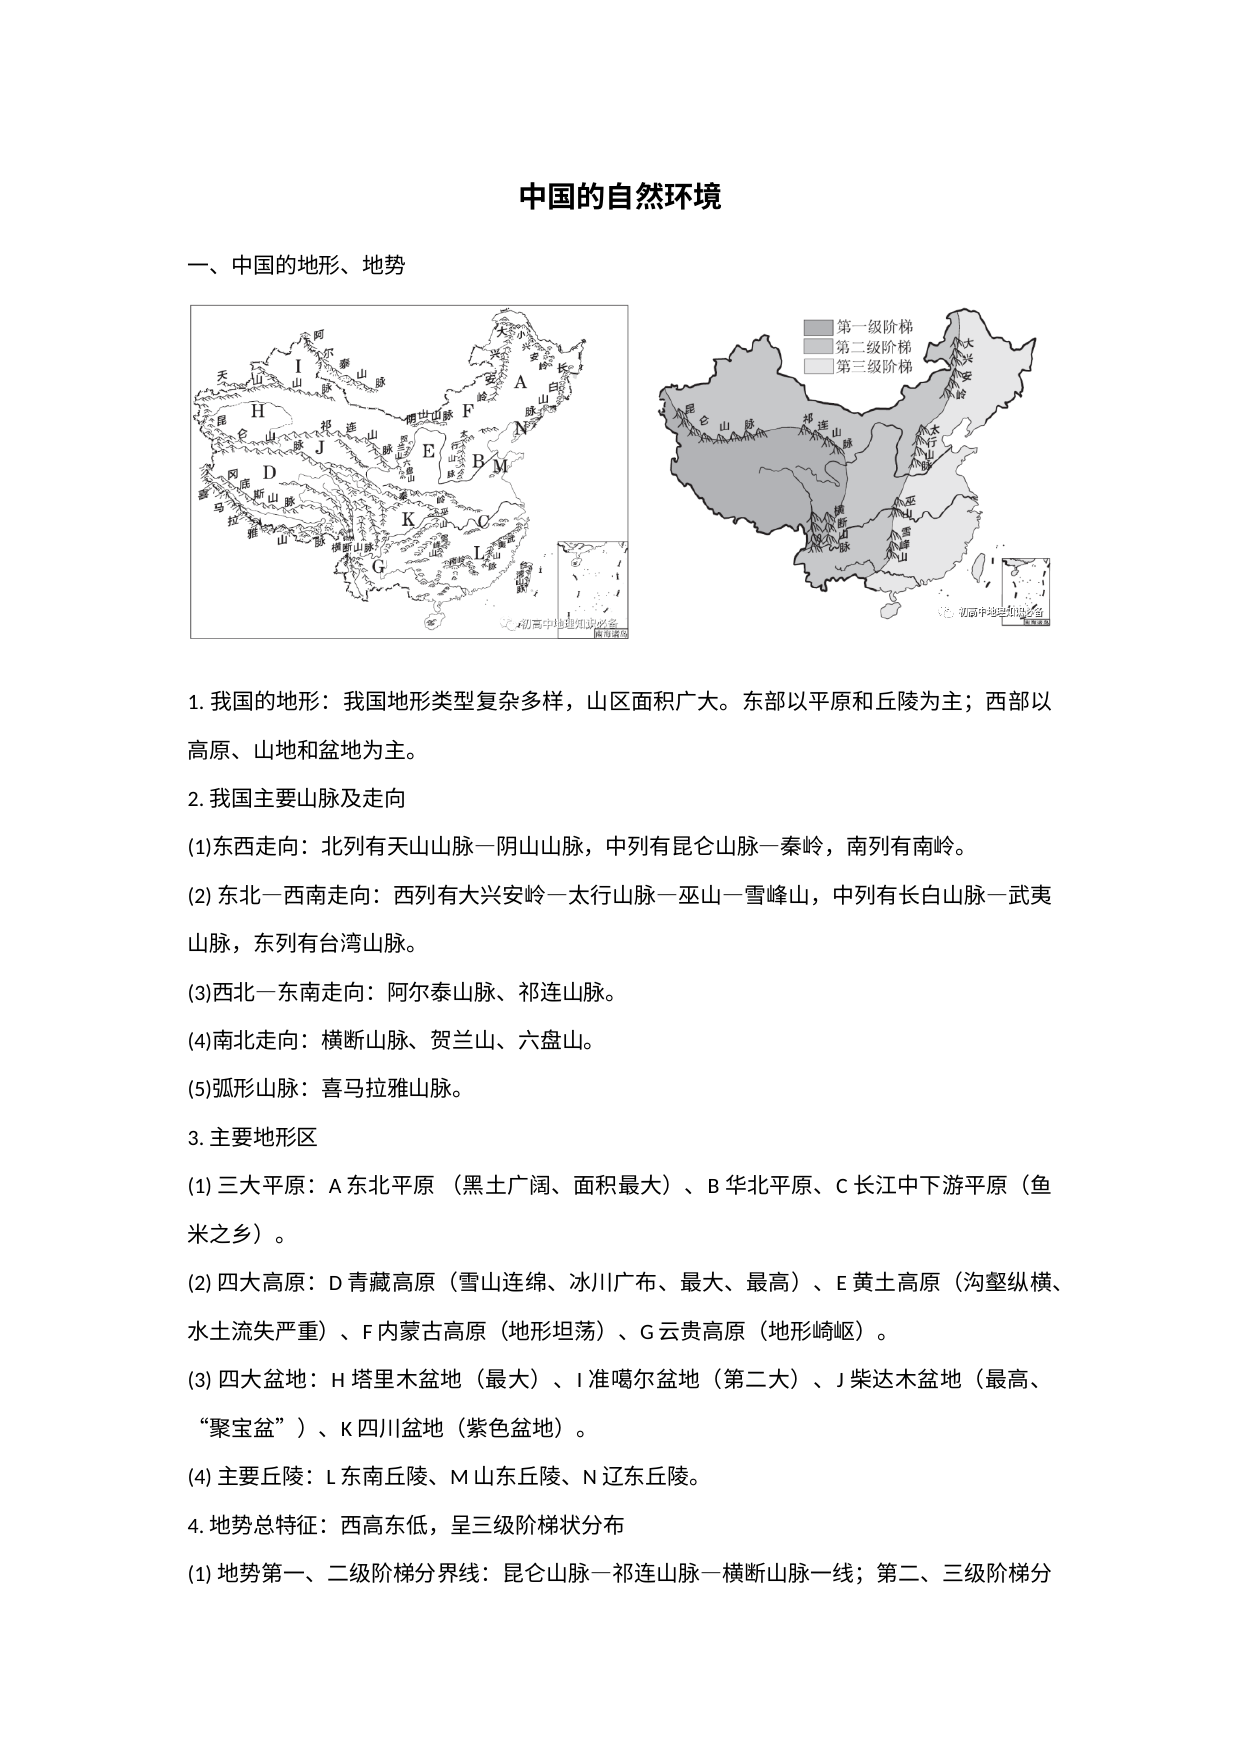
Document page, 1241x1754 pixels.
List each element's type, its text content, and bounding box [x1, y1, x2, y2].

text 1. 我国的地形：我国地形类型复杂多样，山区面积广大。东部以平原和丘陵为主；西部以高原、山地和盆地为主。 [187, 683, 1053, 765]
picture [187, 301, 632, 643]
text 2. 我国主要山脉及走向 [187, 781, 1053, 813]
text (4)南北走向：横断山脉、贺兰山、六盘山。 [187, 1023, 1053, 1055]
text (3)西北—东南走向：阿尔泰山脉、祁连山脉。 [187, 974, 1053, 1007]
text (2) 四大高原：D 青藏高原（雪山连绵、冰川广布、最大、最高）、E 黄土高原（沟壑纵横、水土流失严重）、F 内蒙古高原（地形坦荡）、G 云贵高原（地形崎岖）。 [187, 1265, 1053, 1346]
picture [654, 301, 1055, 629]
text 一、中国的地形、地势 [187, 248, 1053, 281]
text (5)弧形山脉：喜马拉雅山脉。 [187, 1071, 1053, 1103]
text 3. 主要地形区 [187, 1119, 1053, 1152]
text (2) 东北—西南走向：西列有大兴安岭—太行山脉—巫山—雪峰山，中列有长白山脉—武夷山脉，东列有台湾山脉。 [187, 877, 1053, 958]
text (4) 主要丘陵：L 东南丘陵、M 山东丘陵、N 辽东丘陵。 [187, 1459, 1053, 1491]
text (1) 三大平原：A 东北平原 （黑土广阔、面积最大）、B 华北平原、C 长江中下游平原（鱼米之乡）。 [187, 1168, 1053, 1249]
text (1)东西走向：北列有天山山脉—阴山山脉，中列有昆仑山脉—秦岭，南列有南岭。 [187, 829, 1053, 861]
text (3) 四大盆地：H 塔里木盆地（最大）、I 准噶尔盆地（第二大）、J 柴达木盆地（最高、“聚宝盆”）、K 四川盆地（紫色盆地）。 [187, 1362, 1053, 1443]
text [187, 1556, 1053, 1588]
text 中国的自然环境 [187, 162, 1053, 227]
text 4. 地势总特征：西高东低，呈三级阶梯状分布 [187, 1507, 1053, 1540]
